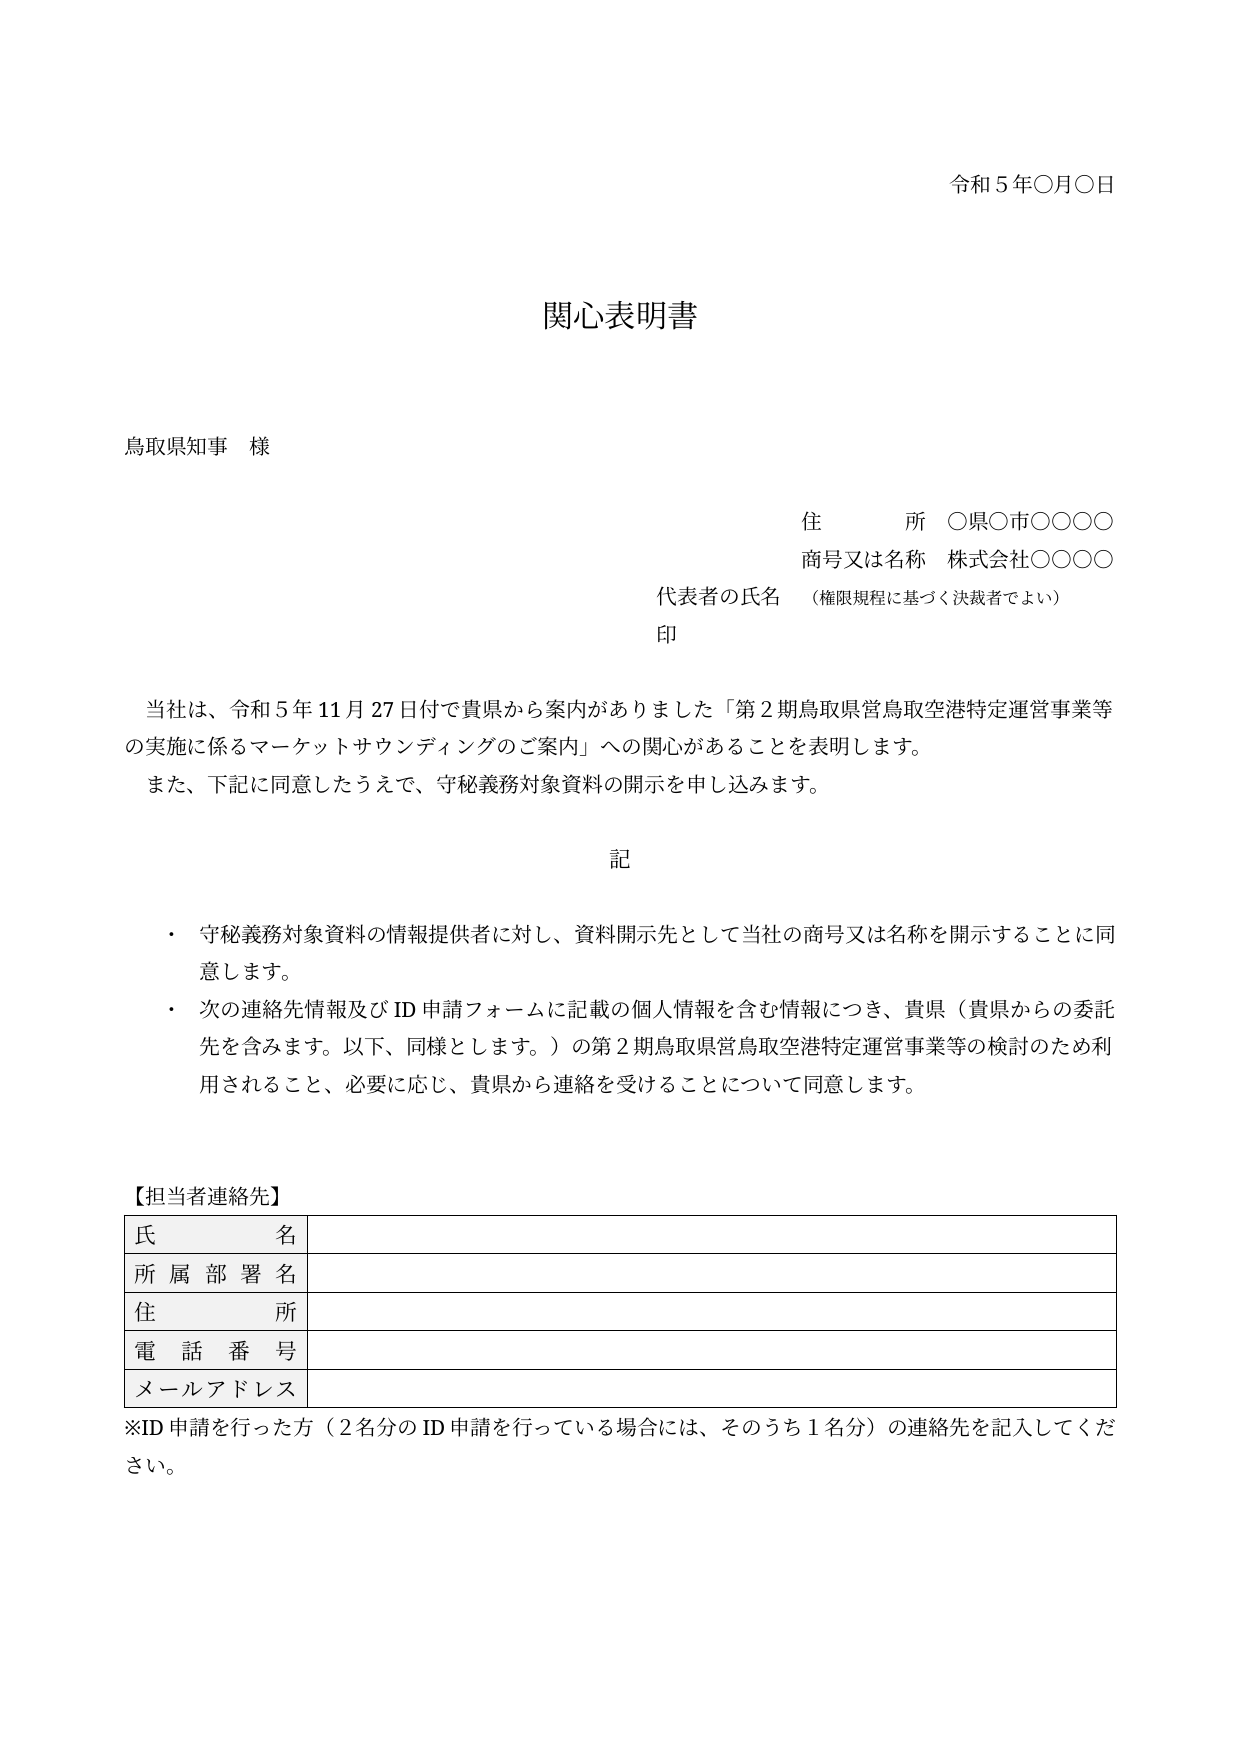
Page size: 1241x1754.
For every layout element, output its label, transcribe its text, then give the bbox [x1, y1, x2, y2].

table_cell [308, 1370, 1116, 1407]
list 次の連絡先情報及びID申請フォームに記載の個人情報を含む情報につき、貴県（貴県からの委託先を含みます。以下、同様とします。）の第２期鳥取県営鳥取空港特定運営事業等の検討のため利用されること、必要に応じ、貴県から連絡を受けることについて同意します。 [162, 989, 1116, 1102]
table_cell [308, 1254, 1116, 1292]
table_cell 住所 [125, 1293, 307, 1330]
table_header 氏名 [125, 1216, 307, 1253]
table_cell [308, 1331, 1116, 1369]
list 守秘義務対象資料の情報提供者に対し、資料開示先として当社の商号又は名称を開示することに同意します。 [162, 914, 1116, 989]
text 住 所 ○県○市○○○○ [124, 502, 1113, 539]
text 令和５年○月○日 [124, 164, 1116, 202]
text また、下記に同意したうえで、守秘義務対象資料の開示を申し込みます。 [124, 764, 1116, 802]
text 代表者の氏名 （権限規程に基づく決裁者でよい） 印 [656, 577, 1112, 652]
table_cell [308, 1293, 1116, 1330]
table_cell 所属部署名 [125, 1254, 307, 1292]
subtitle 記 [124, 839, 1116, 877]
text 当社は、令和５年11月27日付で貴県から案内がありました「第２期鳥取県営鳥取空港特定運営事業等の実施に係るマーケットサウンディングのご案内」への関心があることを表明します。 [124, 689, 1116, 764]
table_cell メールアドレス [125, 1370, 307, 1407]
table_cell 電話番号 [125, 1331, 307, 1369]
text 商号又は名称 株式会社○○○○ [124, 539, 1113, 577]
text 鳥取県知事 様 [124, 427, 1116, 464]
list ※ID申請を行った方（２名分のID申請を行っている場合には、そのうち１名分）の連絡先を記入してください。 [124, 1408, 1116, 1483]
table_header [308, 1216, 1116, 1253]
text 関心表明書 [124, 277, 1116, 352]
list 【担当者連絡先】 [124, 1177, 1116, 1214]
